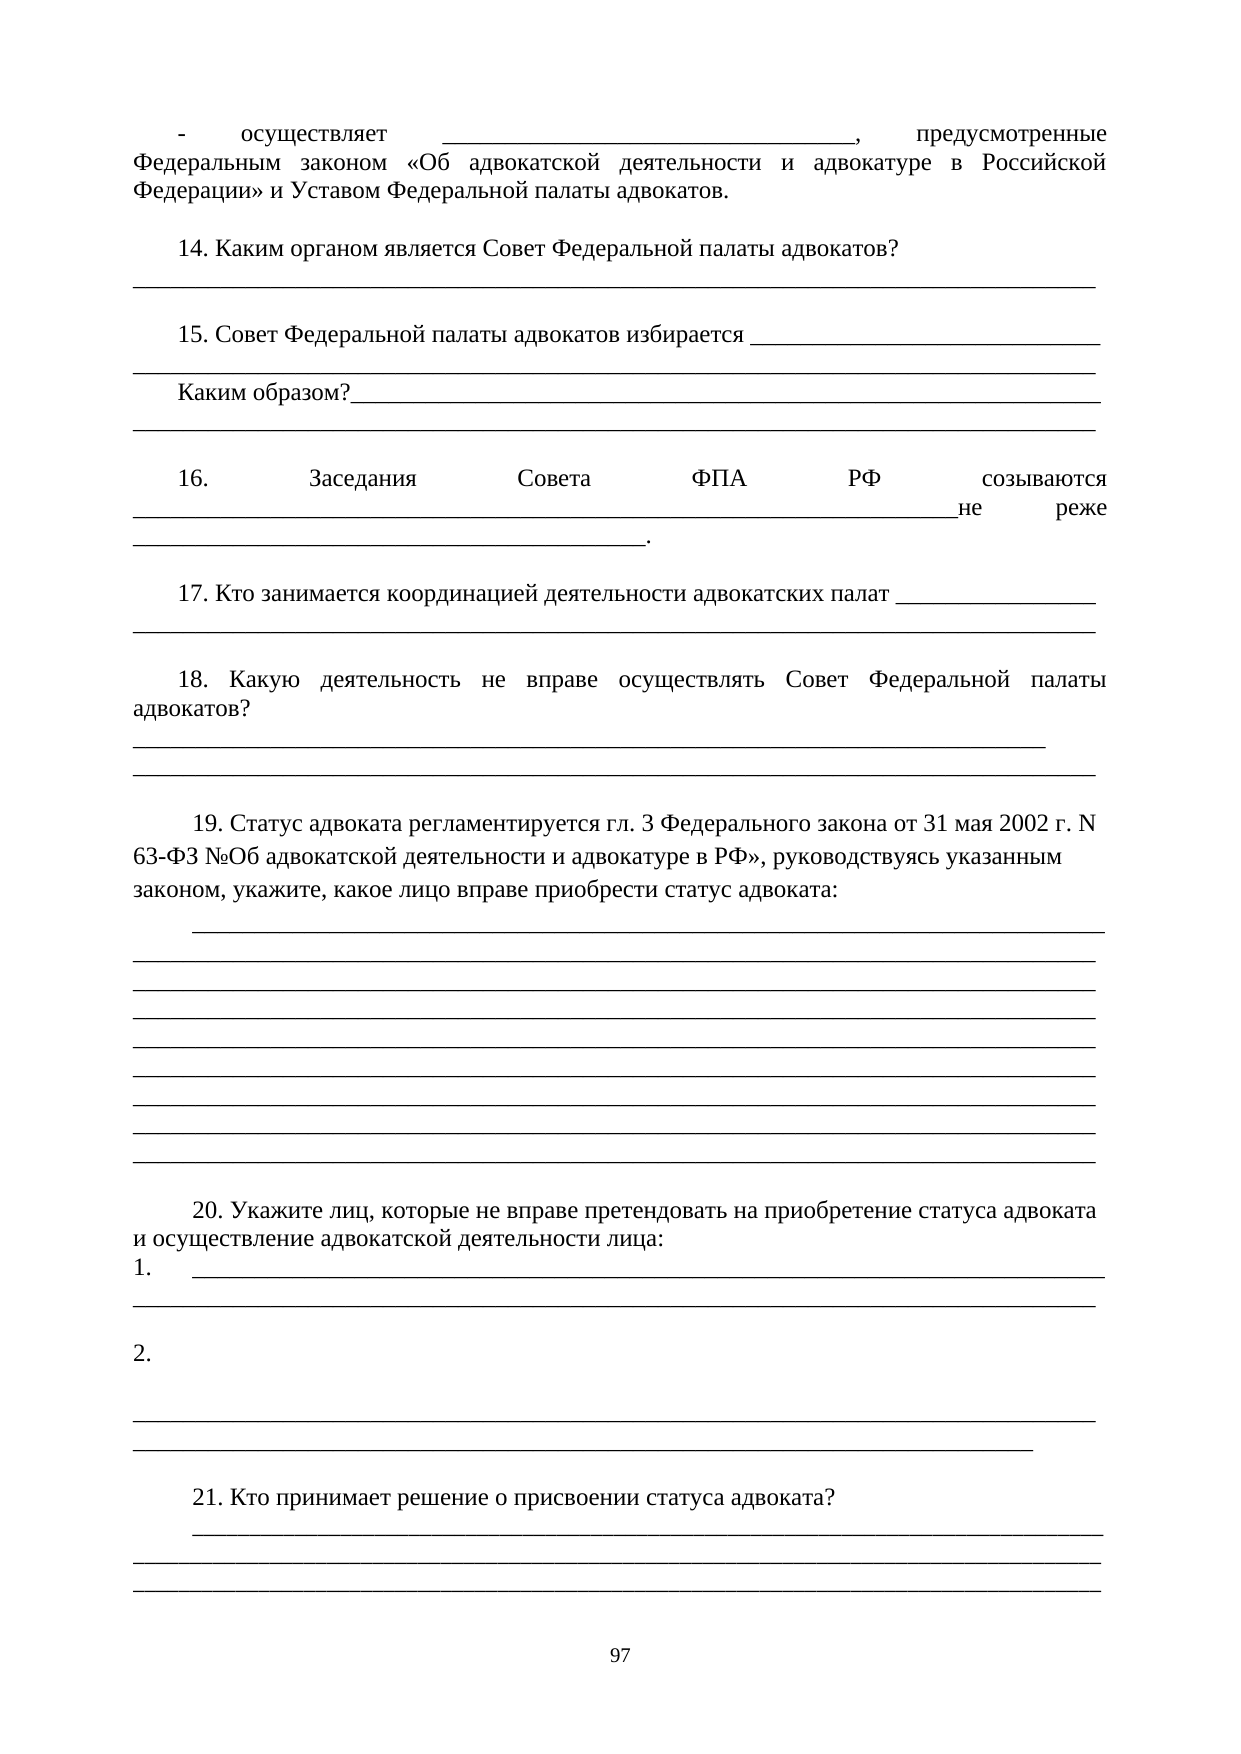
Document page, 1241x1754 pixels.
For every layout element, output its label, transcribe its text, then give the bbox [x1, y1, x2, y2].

text ________________________________________________________________________________________________________________________________________________________________________________________________________________________________________________________________________________________________________________ [133, 907, 1107, 1022]
text 20. Укажите лиц, которые не вправе претендовать на приобретение статуса адвоката и осуществление адвокатской деятельности лица: [133, 1195, 1107, 1252]
text _____________________________________________________________________________ [133, 1022, 1102, 1051]
text _______________________________________________________________________________________________________________________________________________________________________________________________________________________________________ [133, 1051, 1107, 1137]
text __________________________________________________________________________________________________________________________________________________________________________________________________________________________________________________________ [133, 1511, 1107, 1595]
text 15. Совет Федеральной палаты адвокатов избирается ____________________________ [133, 319, 1107, 348]
text 1. _________________________________________________________________________ [133, 1252, 1107, 1281]
text _____________________________________________________________________________ [133, 406, 1107, 434]
text _____________________________________________________________________________ [133, 607, 1107, 636]
text 17. Кто занимается координацией деятельности адвокатских палат ________________ [133, 578, 1107, 607]
text 19. Статус адвоката регламентируется гл. 3 Федерального закона от 31 мая 2002 г. N 63-ФЗ №Об адвокатской деятельности и адвокатуре в РФ», руководствуясь указанным законом, укажите, какое лицо вправе приобрести статус адвоката: [133, 808, 1107, 903]
text Каким образом?____________________________________________________________ [133, 377, 1107, 406]
text _____________________________________________________________________________ [133, 348, 1107, 377]
text 16. Заседания Совета ФПА РФ созываются __________________________________________________________________не реже _________________________________________. [133, 463, 1107, 549]
text 21. Кто принимает решение о присвоении статуса адвоката? [133, 1482, 1107, 1511]
text _____________________________________________________________________________ [133, 262, 1107, 291]
text 2. _____________________________________________________________________________________________________________________________________________________ [133, 1338, 1102, 1453]
text 18. Какую деятельность не вправе осуществлять Совет Федеральной палаты адвокатов? _________________________________________________________________________ [133, 664, 1107, 751]
text _____________________________________________________________________________ [133, 751, 1107, 779]
text 14. Каким органом является Совет Федеральной палаты адвокатов? [133, 233, 1107, 262]
text _____________________________________________________________________________ [133, 1281, 1102, 1310]
text - осуществляет _________________________________, предусмотренные Федеральным законом «Об адвокатской деятельности и адвокатуре в Российской Федерации» и Уставом Федеральной палаты адвокатов. [133, 118, 1107, 204]
text _____________________________________________________________________________ [133, 1137, 1102, 1166]
